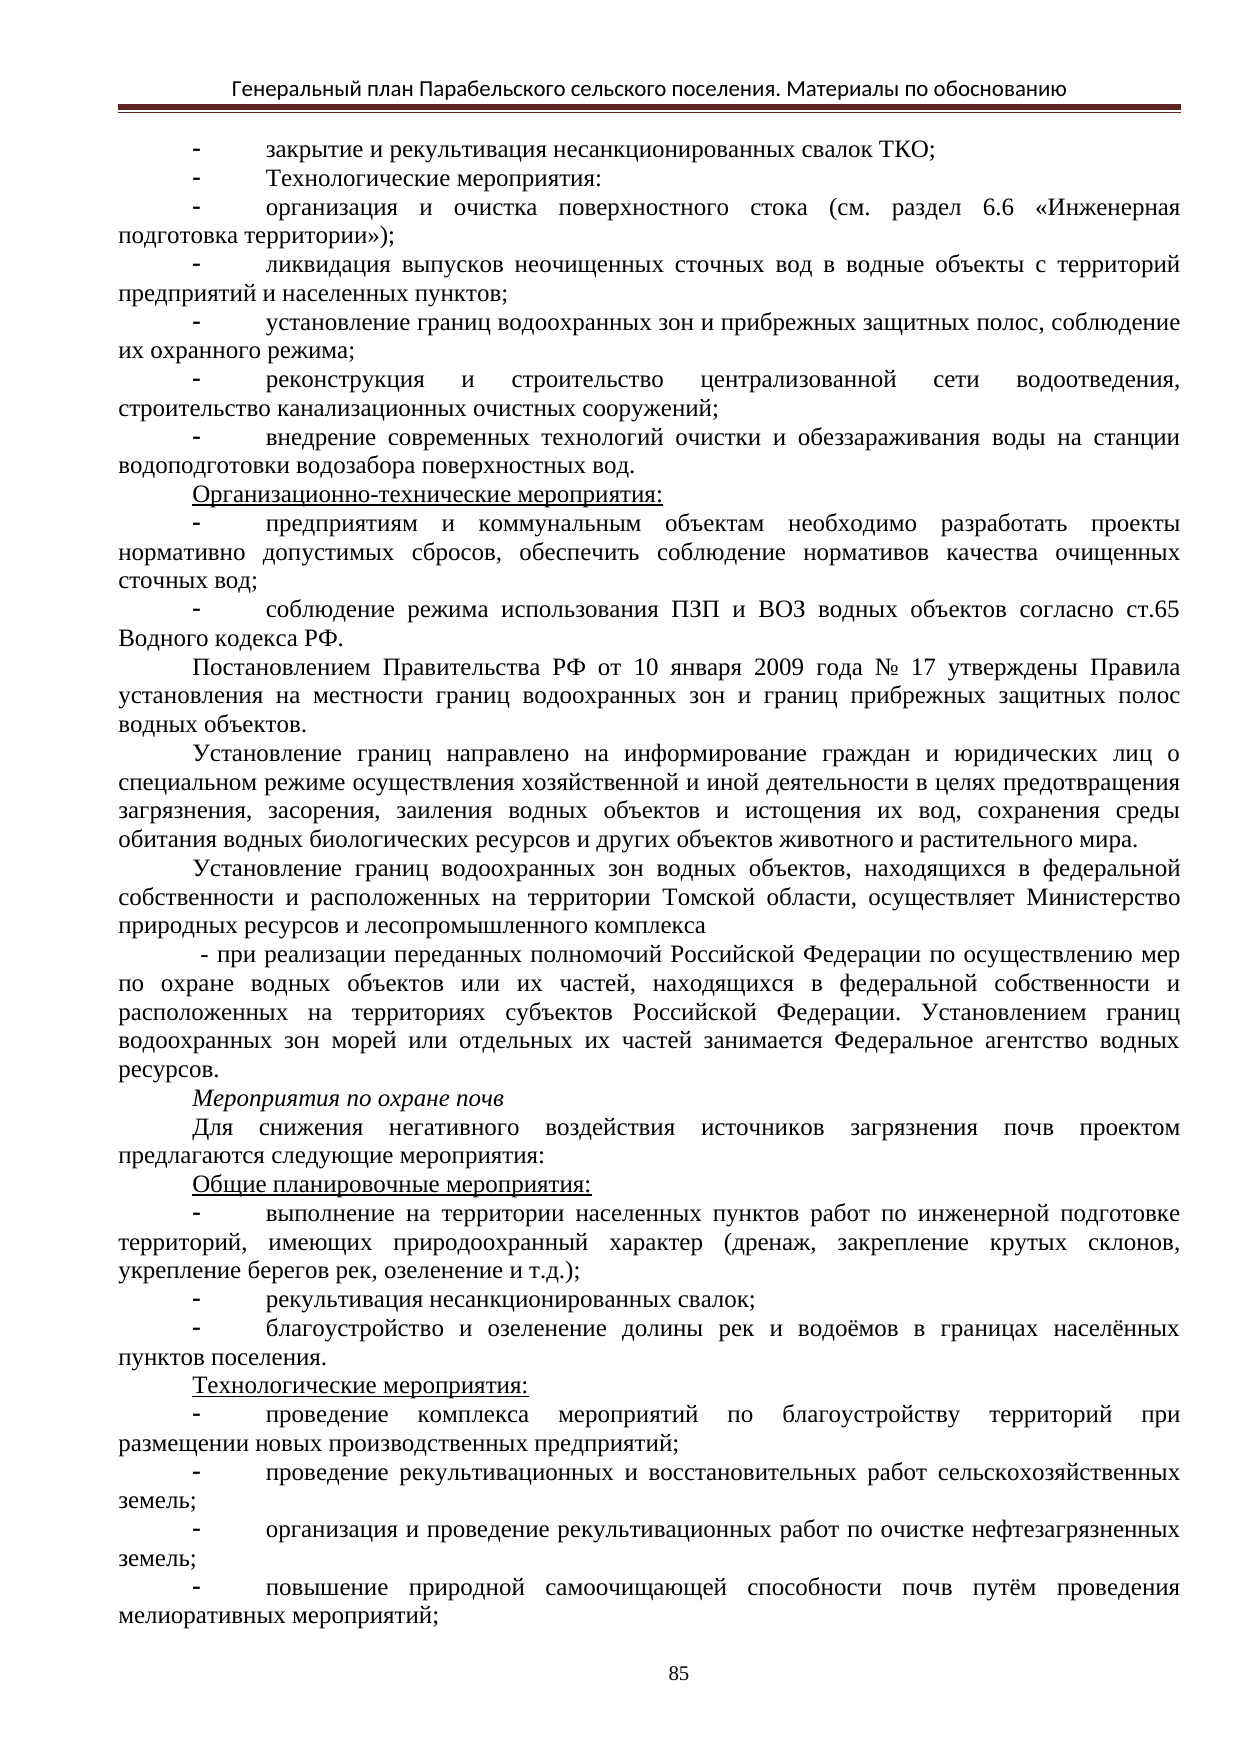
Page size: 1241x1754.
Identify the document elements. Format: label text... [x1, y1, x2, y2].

text Постановлением Правительства РФ от № 17 утверждены Правила установления на местности границ водоохранных зон и границ прибрежных защитных полос водных объектов. [118, 652, 1181, 738]
list рекультивация несанкционированных свалок; [118, 1284, 1181, 1313]
text Мероприятия по охране почв [118, 1083, 1181, 1112]
text Установление границ водоохранных зон водных объектов, находящихся в федеральной собственности и расположенных на территории Томской области, осуществляет Министерство природных ресурсов и лесопромышленного комплекса [118, 853, 1181, 939]
list установление границ водоохранных зон и прибрежных защитных полос, соблюдение их охранного режима; [118, 307, 1181, 364]
list организация и проведение рекультивационных работ по очистке нефтезагрязненных земель; [118, 1514, 1181, 1572]
list благоустройство и озеленение долины рек и водоёмов в границах населённых пунктов поселения. [118, 1313, 1181, 1371]
list организация и очистка поверхностного стока (см. раздел 6.6 «Инженерная подготовка территории»); [118, 192, 1181, 249]
list повышение природной самоочищающей способности почв путём проведения мелиоративных мероприятий; [118, 1572, 1181, 1629]
list внедрение современных технологий очистки и обеззараживания воды на станции водоподготовки водозабора поверхностных вод. [118, 422, 1181, 479]
text Общие планировочные мероприятия: [118, 1169, 1181, 1198]
text - при реализации переданных полномочий Российской Федерации по осуществлению мер по охране водных объектов или их частей, находящихся в федеральной собственности и расположенных на территориях субъектов Российской Федерации. Установлением границ водоохранных зон морей или отдельных их частей занимается Федеральное агентство водных ресурсов. [118, 939, 1181, 1083]
list предприятиям и коммунальным объектам необходимо разработать проекты нормативно допустимых сбросов, обеспечить соблюдение нормативов качества очищенных сточных вод; [118, 508, 1181, 594]
list проведение комплекса мероприятий по благоустройству территорий при размещении новых производственных предприятий; [118, 1399, 1181, 1457]
list ликвидация выпусков неочищенных сточных вод в водные объекты с территорий предприятий и населенных пунктов; [118, 249, 1181, 307]
text Установление границ направлено на информирование граждан и юридических лиц о специальном режиме осуществления хозяйственной и иной деятельности в целях предотвращения загрязнения, засорения, заиления водных объектов и истощения их вод, сохранения среды обитания водных биологических ресурсов и других объектов животного и растительного мира. [118, 738, 1181, 853]
list проведение рекультивационных и восстановительных работ сельскохозяйственных земель; [118, 1457, 1181, 1514]
text Технологические мероприятия: [118, 1371, 1181, 1399]
text Организационно-технические мероприятия: [118, 479, 1181, 508]
list закрытие и рекультивация несанкционированных свалок ТКО; [118, 134, 1181, 163]
list выполнение на территории населенных пунктов работ по инженерной подготовке территорий, имеющих природоохранный характер (дренаж, закрепление крутых склонов, укрепление берегов рек, озеленение и т.д.); [118, 1198, 1181, 1284]
text Для снижения негативного воздействия источников загрязнения почв проектом предлагаются следующие мероприятия: [118, 1112, 1181, 1169]
list соблюдение режима использования ПЗП и ВОЗ водных объектов согласно ст.65 Водного кодекса РФ. [118, 594, 1181, 652]
list Технологические мероприятия: [118, 163, 1181, 192]
list реконструкция и строительство централизованной сети водоотведения, строительство канализационных очистных сооружений; [118, 364, 1181, 422]
